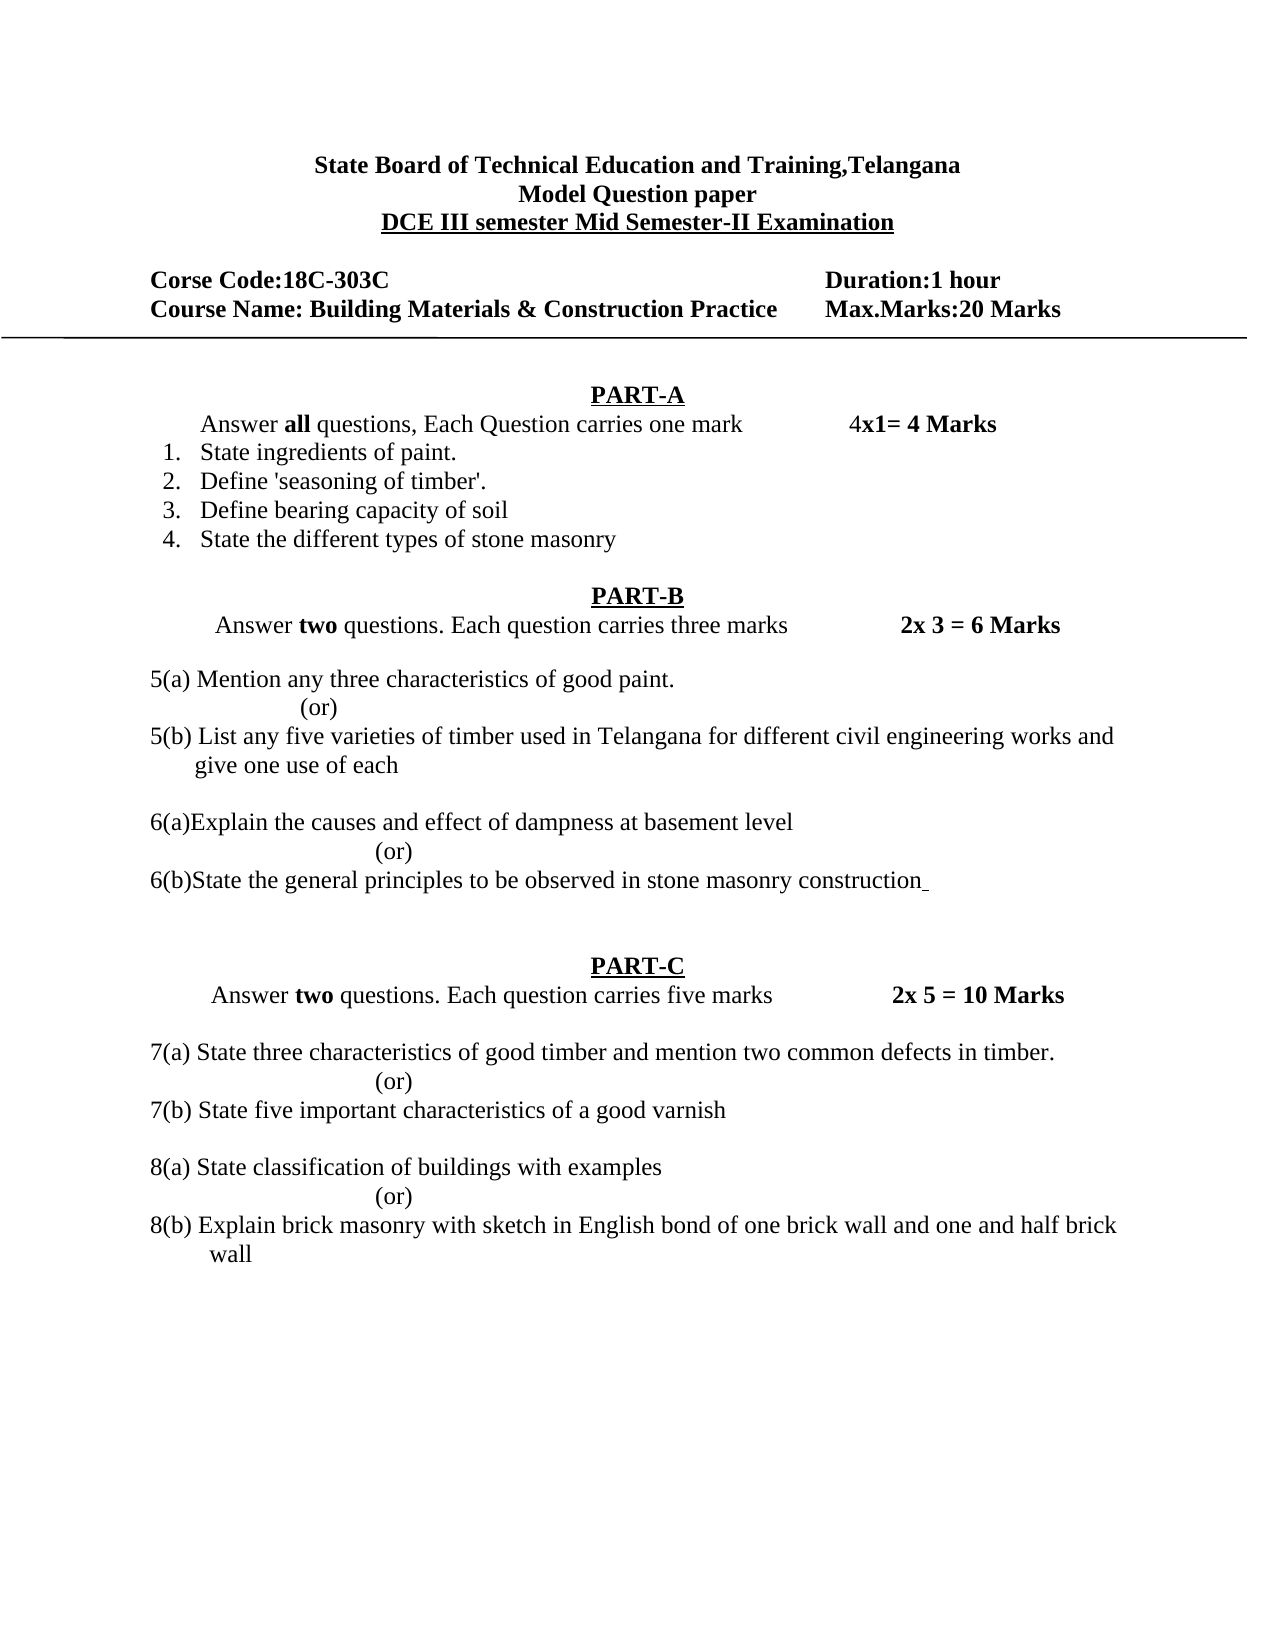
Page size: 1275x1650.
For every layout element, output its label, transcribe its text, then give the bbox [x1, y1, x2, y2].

text (or) [150, 836, 1125, 865]
text 8(b) Explain brick masonry with sketch in English bond of one brick wall and one and half brick wall [150, 1210, 1125, 1267]
text (or) [150, 692, 1125, 721]
list Define bearing capacity of soil [162, 495, 1125, 524]
list Define 'seasoning of timber'. [162, 466, 1125, 495]
text Answer all questions, Each Question carries one mark 4x1= 4 Marks [200, 409, 1125, 437]
text 5(a) Mention any three characteristics of good paint. [150, 664, 1125, 692]
text 7(a) State three characteristics of good timber and mention two common defects in timber. [150, 1037, 1125, 1066]
text 7(b) State five important characteristics of a good varnish [150, 1095, 1125, 1124]
text PART-C [150, 951, 1125, 980]
text 6(b)State the general principles to be observed in stone masonry construction [150, 865, 1125, 894]
text (or) [150, 1066, 1125, 1095]
text 8(a) State classification of buildings with examples [150, 1152, 1125, 1181]
text Answer two questions. Each question carries five marks 2x 5 = 10 Marks [150, 980, 1125, 1009]
text Corse Code:18C-303C Duration:1 hour [150, 265, 1125, 294]
list State the different types of stone masonry [162, 524, 1125, 552]
text Answer two questions. Each question carries three marks 2x 3 = 6 Marks [150, 610, 1125, 639]
text DCE III semester Mid Semester-II Examination [150, 207, 1125, 236]
text PART-A [150, 380, 1125, 409]
text 6(a)Explain the causes and effect of dampness at basement level [150, 807, 1125, 836]
text Course Name: Building Materials & Construction Practice Max.Marks:20 Marks [150, 294, 1125, 322]
text Model Question paper [150, 179, 1125, 207]
list State ingredients of paint. [162, 437, 1125, 466]
text PART-B [150, 581, 1125, 610]
text (or) [150, 1181, 1125, 1210]
text State Board of Technical Education and Training,Telangana [150, 150, 1125, 179]
text 5(b) List any five varieties of timber used in Telangana for different civil engineering works and give one use of each [150, 721, 1125, 779]
